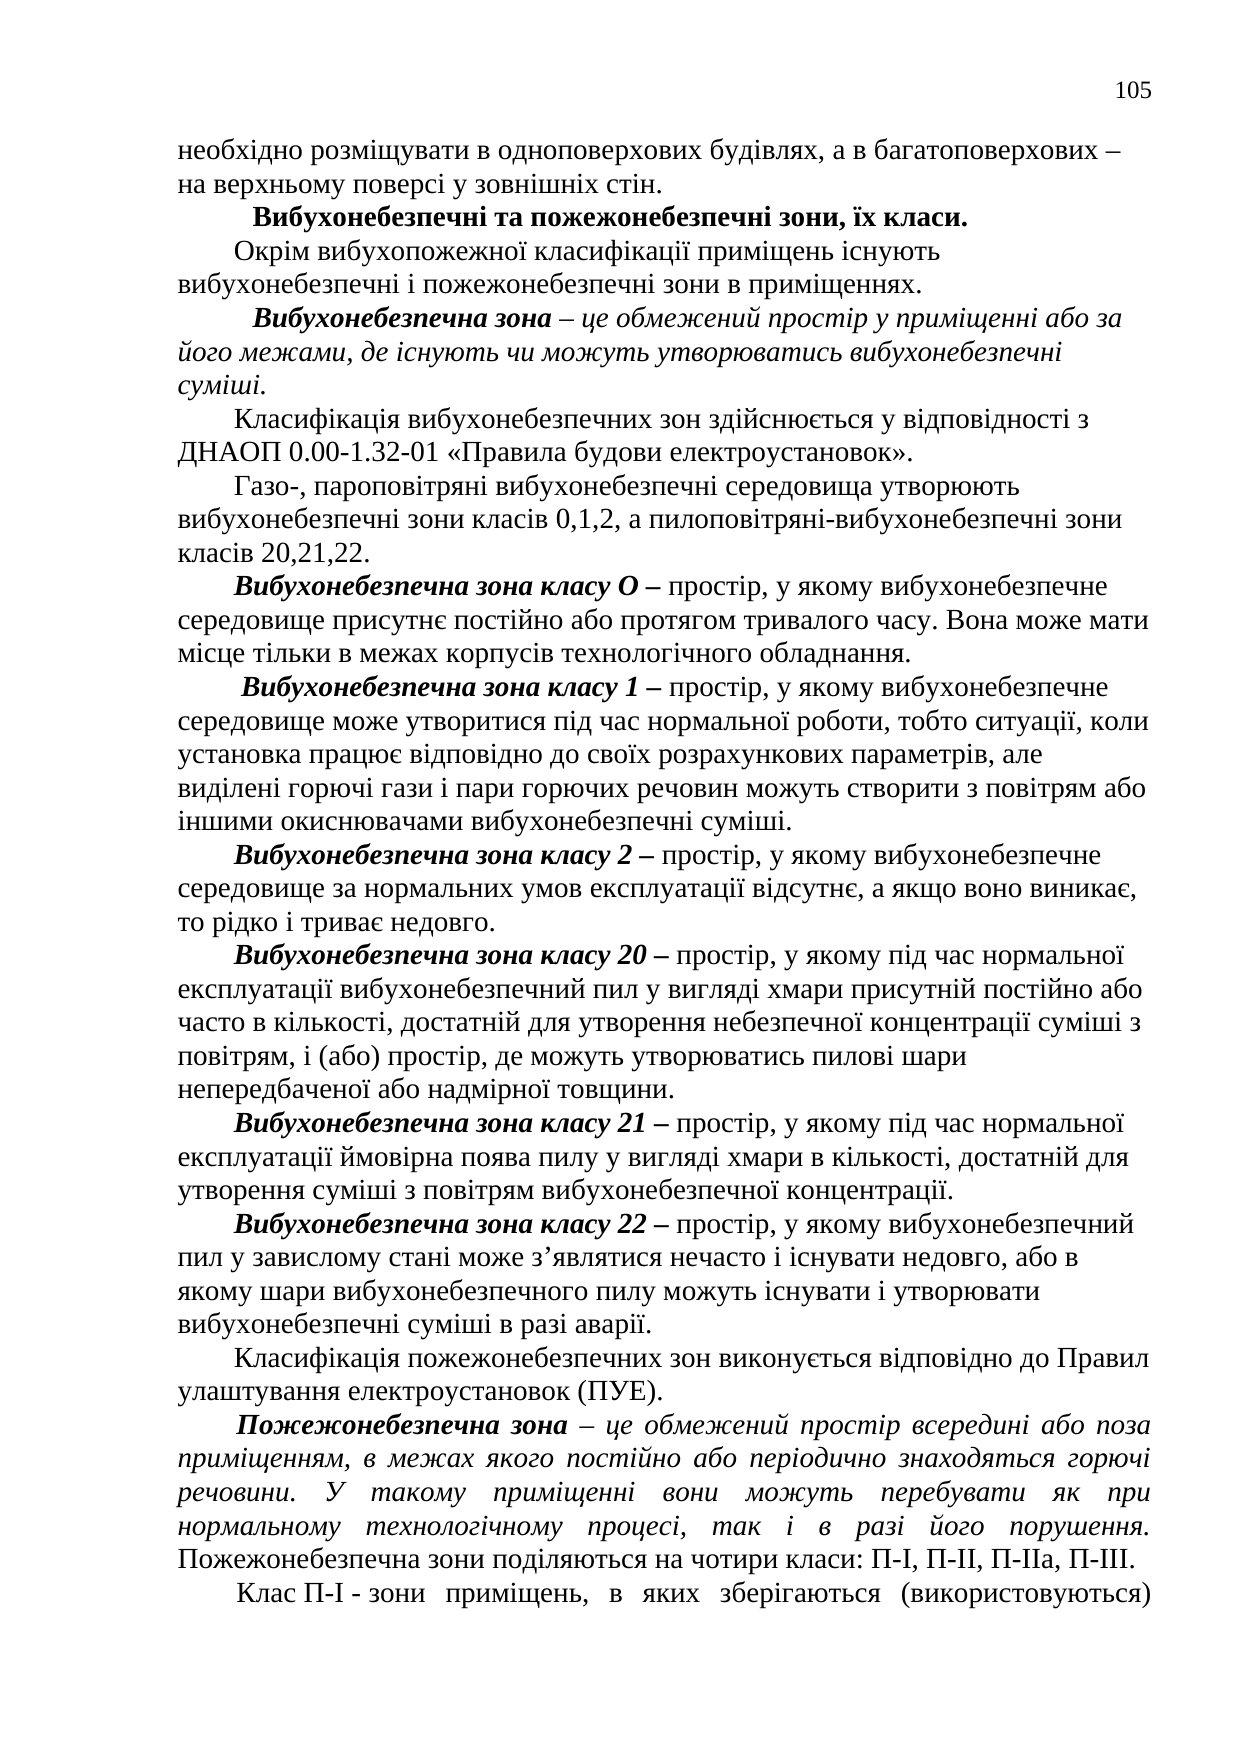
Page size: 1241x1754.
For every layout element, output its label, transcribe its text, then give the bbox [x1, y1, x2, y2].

text Газо-, пароповітряні вибухонебезпечні середовища утворюють вибухонебезпечні зони класів 0,1,2, а пилоповітряні-вибухонебезпечні зони класів 20,21,22. [177, 468, 1152, 568]
text Окрім вибухопожежної класифікації приміщень існують вибухонебезпечні і пожежонебезпечні зони в приміщеннях. Вибухонебезпечна зона – це обмежений простір у приміщенні або за його межами, де існують чи можуть утворюватись вибухонебезпечні суміші. [177, 233, 1152, 401]
text Класифікація вибухонебезпечних зон здійснюється у відповідності з ДНАОП 0.00-1.32-01 «Правила будови електроустановок». [177, 401, 1152, 468]
text Класифікація пожежонебезпечних зон виконується відповідно до Правил улаштування електроустановок (ПУЕ). [177, 1340, 1152, 1407]
text Вибухонебезпечна зона класу 21 – простір, у якому під час нормальної експлуатації ймовірна поява пилу у вигляді хмари в кількості, достатній для утворення суміші з повітрям вибухонебезпечної концентрації. [177, 1105, 1152, 1206]
text Вибухонебезпечна зона класу 1 – простір, у якому вибухонебезпечне середовище може утворитися під час нормальної роботи, тобто ситуації, коли установка працює відповідно до своїх розрахункових параметрів, але виділені горючі гази і пари горючих речовин можуть створити з повітрям або іншими окиснювачами вибухонебезпечні суміші. [177, 669, 1152, 837]
text Вибухонебезпечна зона класу 22 – простір, у якому вибухонебезпечний пил у завислому стані може з’являтися нечасто і існувати недовго, або в якому шари вибухонебезпечного пилу можуть існувати і утворювати вибухонебезпечні суміші в разі аварії. [177, 1206, 1152, 1340]
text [177, 132, 1152, 233]
text Пожежонебезпечна зона – це обмежений простір всередині або поза приміщенням, в межах якого постійно або періодично знаходяться горючі речовини. У такому приміщенні вони можуть перебувати як при нормальному технологічному процесі, так і в разі його порушення. Пожежонебезпечна зони поділяються на чотири класи: П-І, П-ІІ, П-ІІа, П-ІІІ. [177, 1407, 1152, 1575]
text Вибухонебезпечна зона класу 2 – простір, у якому вибухонебезпечне середовище за нормальних умов експлуатації відсутнє, а якщо воно виникає, то рідко і триває недовго. [177, 837, 1152, 937]
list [177, 1575, 1152, 1608]
text Вибухонебезпечна зона класу 20 – простір, у якому під час нормальної експлуатації вибухонебезпечний пил у вигляді хмари присутній постійно або часто в кількості, достатній для утворення небезпечної концентрації суміші з повітрям, і (або) простір, де можуть утворюватись пилові шари непередбаченої або надмірної товщини. [177, 937, 1152, 1105]
text Вибухонебезпечна зона класу О – простір, у якому вибухонебезпечне середовище присутнє постійно або протягом тривалого часу. Вона може мати місце тільки в межах корпусів технологічного обладнання. [177, 568, 1152, 669]
